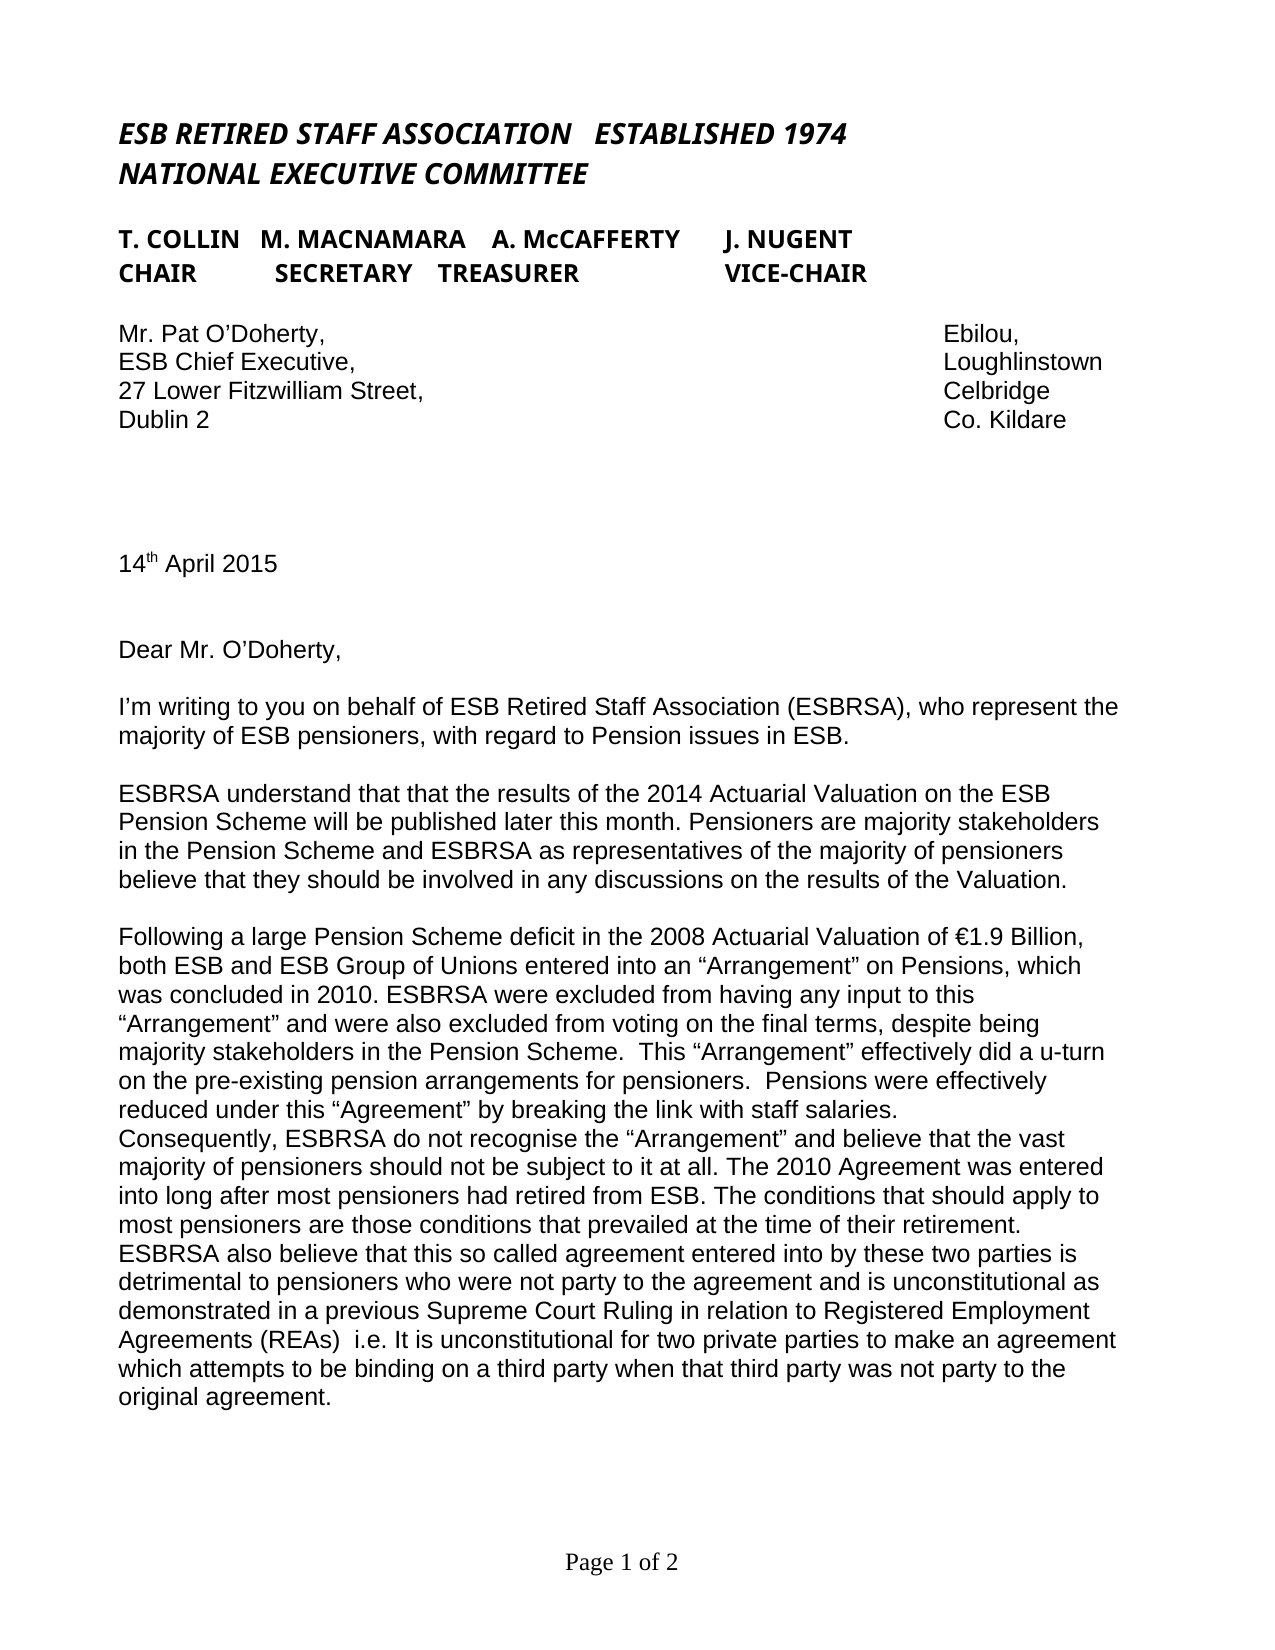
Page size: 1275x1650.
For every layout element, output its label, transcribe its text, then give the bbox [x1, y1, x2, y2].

text Dear Mr. O’Doherty, [118, 635, 1125, 663]
text Following a large Pension Scheme deficit in the 2008 Actuarial Valuation of €1.9 Billion, both ESB and ESB Group of Unions entered into an “Arrangement” on Pensions, which was concluded in 2010. ESBRSA were excluded from having any input to this “Arrangement” and were also excluded from voting on the final terms, despite being majority stakeholders in the Pension Scheme. This “Arrangement” effectively did a u-turn on the pre-existing pension arrangements for pensioners. Pensions were effectively reduced under this “Agreement” by breaking the link with staff salaries. [118, 922, 1125, 1123]
text Mr. Pat O’Doherty, Ebilou, [118, 318, 1125, 347]
text ESB Chief Executive, Loughlinstown [118, 347, 1125, 376]
text I’m writing to you on behalf of ESB Retired Staff Association (ESBRSA), who represent the majority of ESB pensioners, with regard to Pension issues in ESB. [118, 692, 1125, 750]
text Consequently, ESBRSA do not recognise the “Arrangement” and believe that the vast majority of pensioners should not be subject to it at all. The 2010 Agreement was entered into long after most pensioners had retired from ESB. The conditions that should apply to most pensioners are those conditions that prevailed at the time of their retirement. [118, 1123, 1125, 1238]
text 14th April 2015 [118, 548, 1125, 577]
text ESBRSA also believe that this so called agreement entered into by these two parties is detrimental to pensioners who were not party to the agreement and is unconstitutional as demonstrated in a previous Supreme Court Ruling in relation to Registered Employment Agreements (REAs) i.e. It is unconstitutional for two private parties to make an agreement which attempts to be binding on a third party when that third party was not party to the original agreement. [118, 1238, 1125, 1411]
text 27 Lower Fitzwilliam Street, Celbridge [118, 376, 1125, 405]
text ESBRSA understand that that the results of the 2014 Actuarial Valuation on the ESB Pension Scheme will be published later this month. Pensioners are majority stakeholders in the Pension Scheme and ESBRSA as representatives of the majority of pensioners believe that they should be involved in any discussions on the results of the Valuation. [118, 778, 1125, 893]
text Dublin 2 Co. Kildare [118, 405, 1125, 433]
